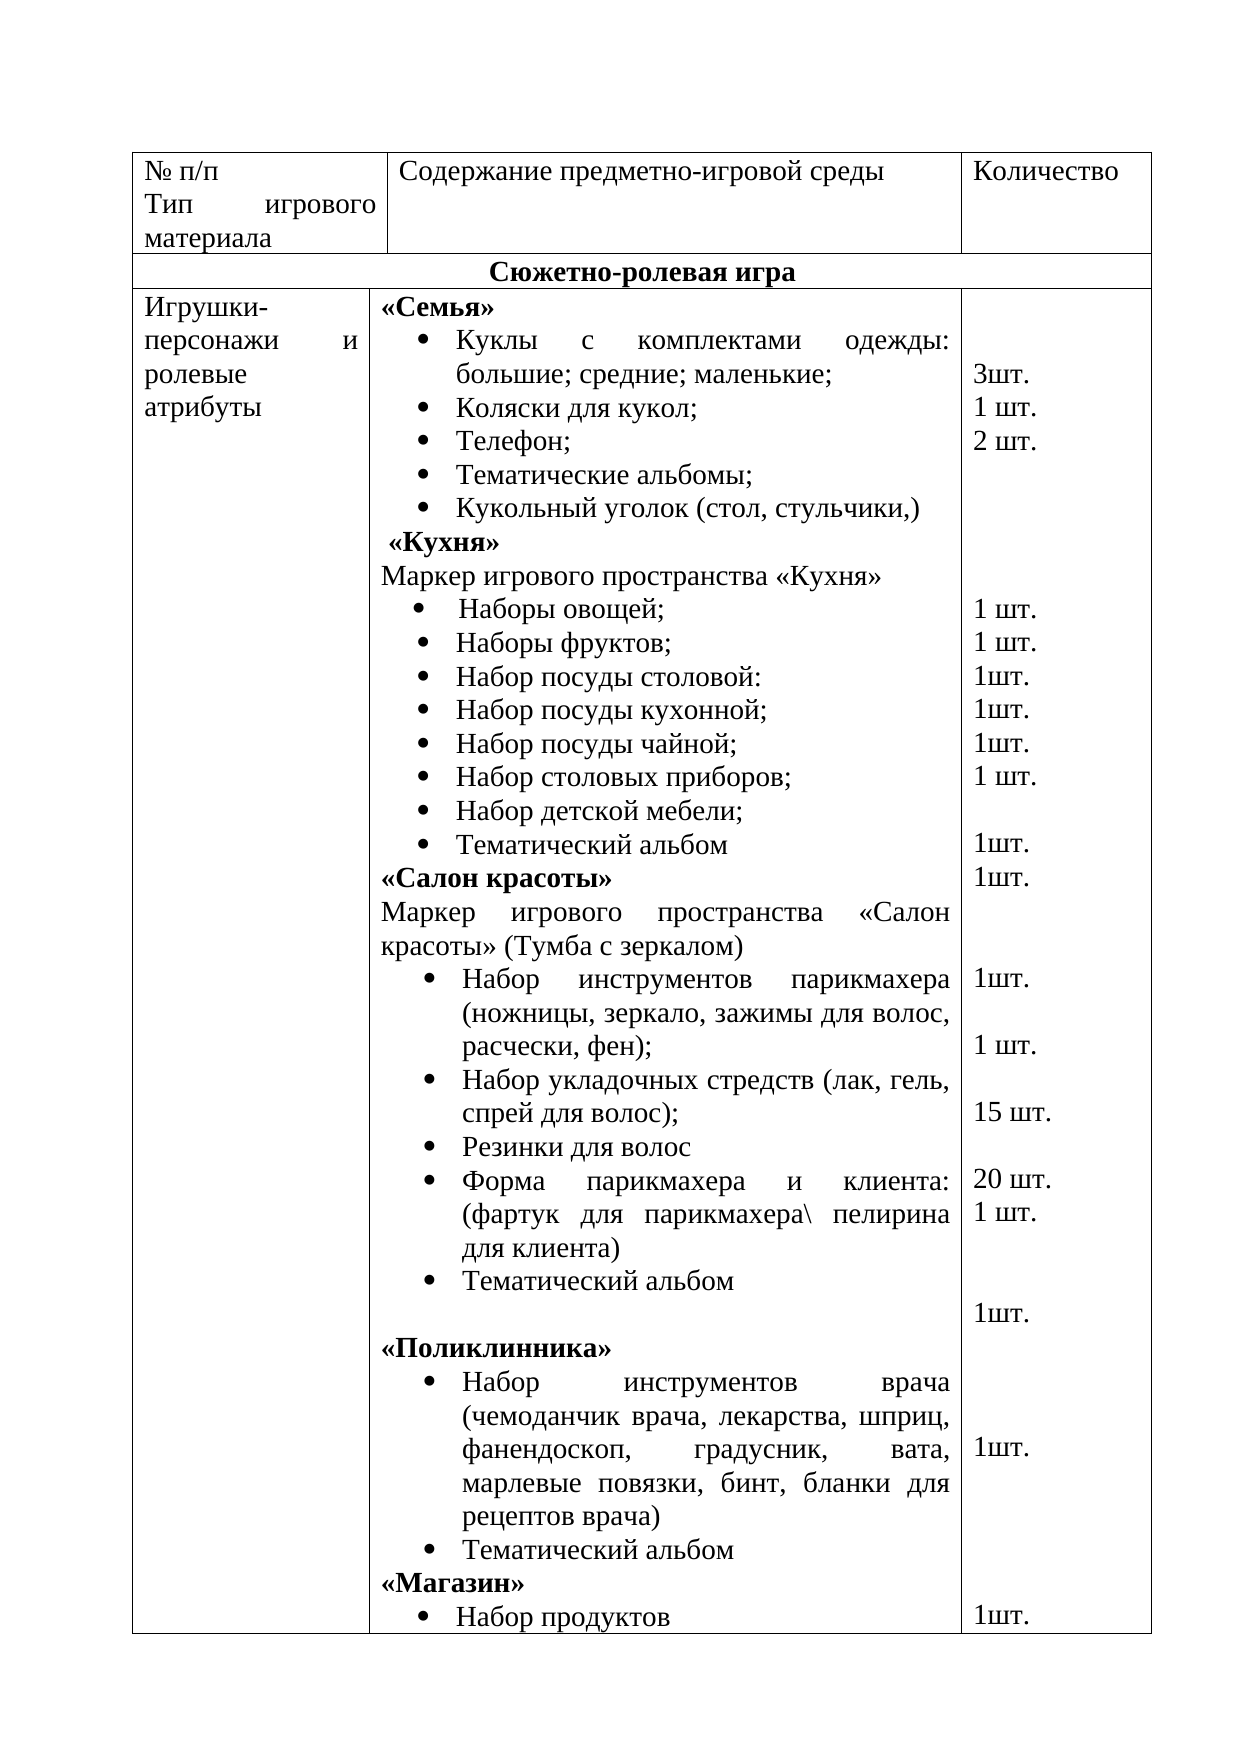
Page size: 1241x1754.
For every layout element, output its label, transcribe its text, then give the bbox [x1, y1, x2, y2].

table_header Количество [962, 153, 1151, 253]
table_cell Сюжетно-ролевая игра [133, 254, 1151, 288]
table_header Содержание предметно-игровой среды [388, 153, 961, 253]
table_header № п/п Тип игрового материала [133, 153, 387, 253]
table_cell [133, 289, 369, 1633]
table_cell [370, 289, 961, 1633]
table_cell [962, 289, 1151, 1633]
